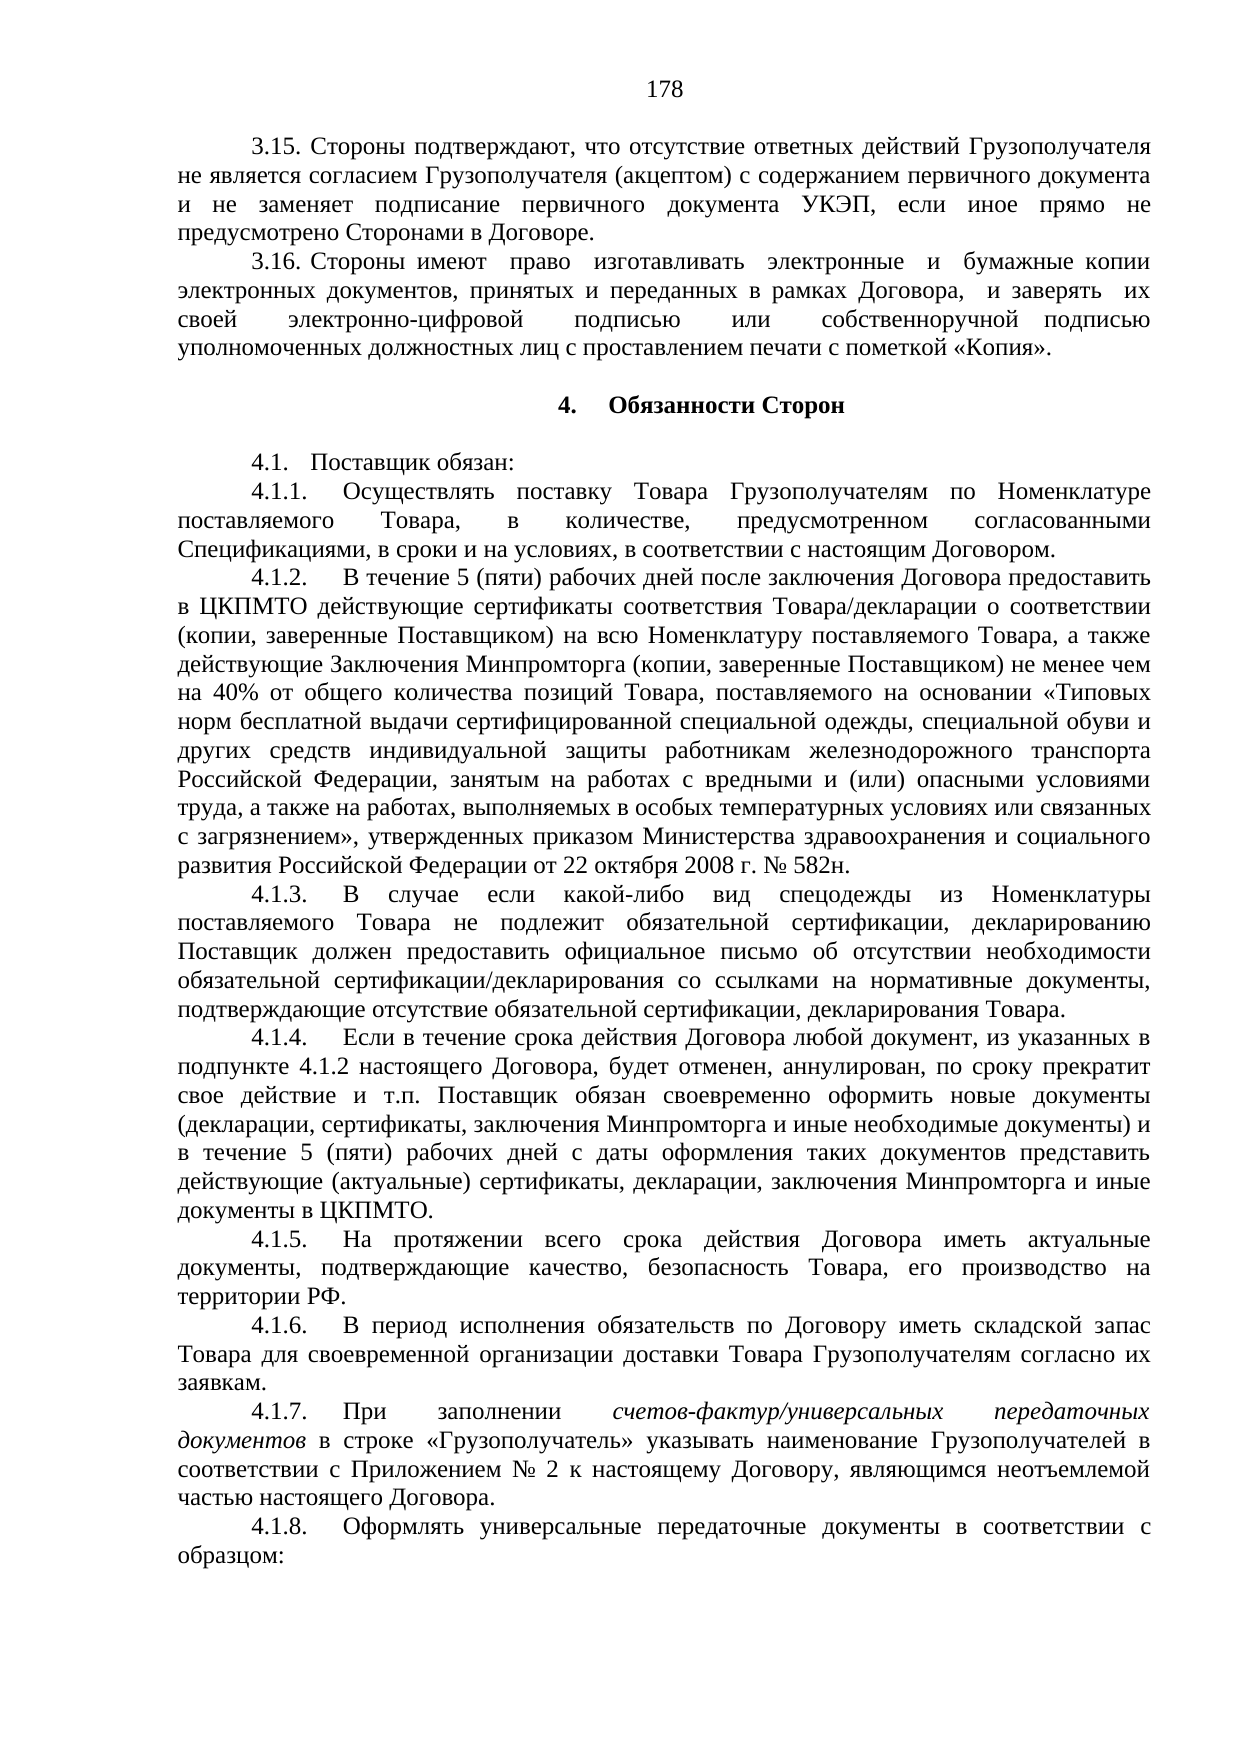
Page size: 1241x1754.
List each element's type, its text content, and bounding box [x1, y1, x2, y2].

list Обязанности Сторон [177, 390, 1152, 419]
list Стороны имеют право изготавливать электронные и бумажные копии электронных документов, принятых и переданных в рамках Договора, и заверять их своей электронно-цифровой подписью или собственноручной подписью уполномоченных должностных лиц с проставлением печати с пометкой «Копия». [177, 246, 1152, 361]
list В период исполнения обязательств по Договору иметь складской запас Товара для своевременной организации доставки Товара Грузополучателям согласно их заявкам. [177, 1310, 1152, 1396]
list На протяжении всего срока действия Договора иметь актуальные документы, подтверждающие качество, безопасность Товара, его производство на территории РФ. [177, 1224, 1152, 1310]
list В случае если какой-либо вид спецодежды из Номенклатуры поставляемого Товара не подлежит обязательной сертификации, декларированию Поставщик должен предоставить официальное письмо об отсутствии необходимости обязательной сертификации/декларирования со ссылками на нормативные документы, подтверждающие отсутствие обязательной сертификации, декларирования Товара. [177, 879, 1152, 1022]
list При заполнении счетов-фактур/универсальных передаточных документов в строке «Грузополучатель» указывать наименование Грузополучателей в соответствии с Приложением № 2 к настоящему Договору, являющимся неотъемлемой частью настоящего Договора. [177, 1396, 1152, 1511]
list Оформлять универсальные передаточные документы в соответствии с образцом: [177, 1511, 1152, 1569]
list Поставщик обязан: [177, 447, 1152, 476]
list В течение 5 (пяти) рабочих дней после заключения Договора предоставить в ЦКПМТО действующие сертификаты соответствия Товара/декларации о соответствии (копии, заверенные Поставщиком) на всю Номенклатуру поставляемого Товара, а также действующие Заключения Минпромторга (копии, заверенные Поставщиком) не менее чем на 40% от общего количества позиций Товара, поставляемого на основании «Типовых норм бесплатной выдачи сертифицированной специальной одежды, специальной обуви и других средств индивидуальной защиты работникам железнодорожного транспорта Российской Федерации, занятым на работах с вредными и (или) опасными условиями труда, а также на работах, выполняемых в особых температурных условиях или связанных с загрязнением», утвержденных приказом Министерства здравоохранения и социального развития Российской Федерации от 22 октября 2008 г. № 582н. [177, 562, 1152, 879]
list Стороны подтверждают, что отсутствие ответных действий Грузополучателя не является согласием Грузополучателя (акцептом) с содержанием первичного документа и не заменяет подписание первичного документа УКЭП, если иное прямо не предусмотрено Сторонами в Договоре. [177, 131, 1152, 246]
list Если в течение срока действия Договора любой документ, из указанных в подпункте 4.1.2 настоящего Договора, будет отменен, аннулирован, по сроку прекратит свое действие и т.п. Поставщик обязан своевременно оформить новые документы (декларации, сертификаты, заключения Минпромторга и иные необходимые документы) и в течение 5 (пяти) рабочих дней с даты оформления таких документов представить действующие (актуальные) сертификаты, декларации, заключения Минпромторга и иные документы в ЦКПМТО. [177, 1022, 1152, 1224]
list Осуществлять поставку Товара Грузополучателям по Номенклатуре поставляемого Товара, в количестве, предусмотренном согласованными Спецификациями, в сроки и на условиях, в соответствии с настоящим Договором. [177, 476, 1152, 562]
